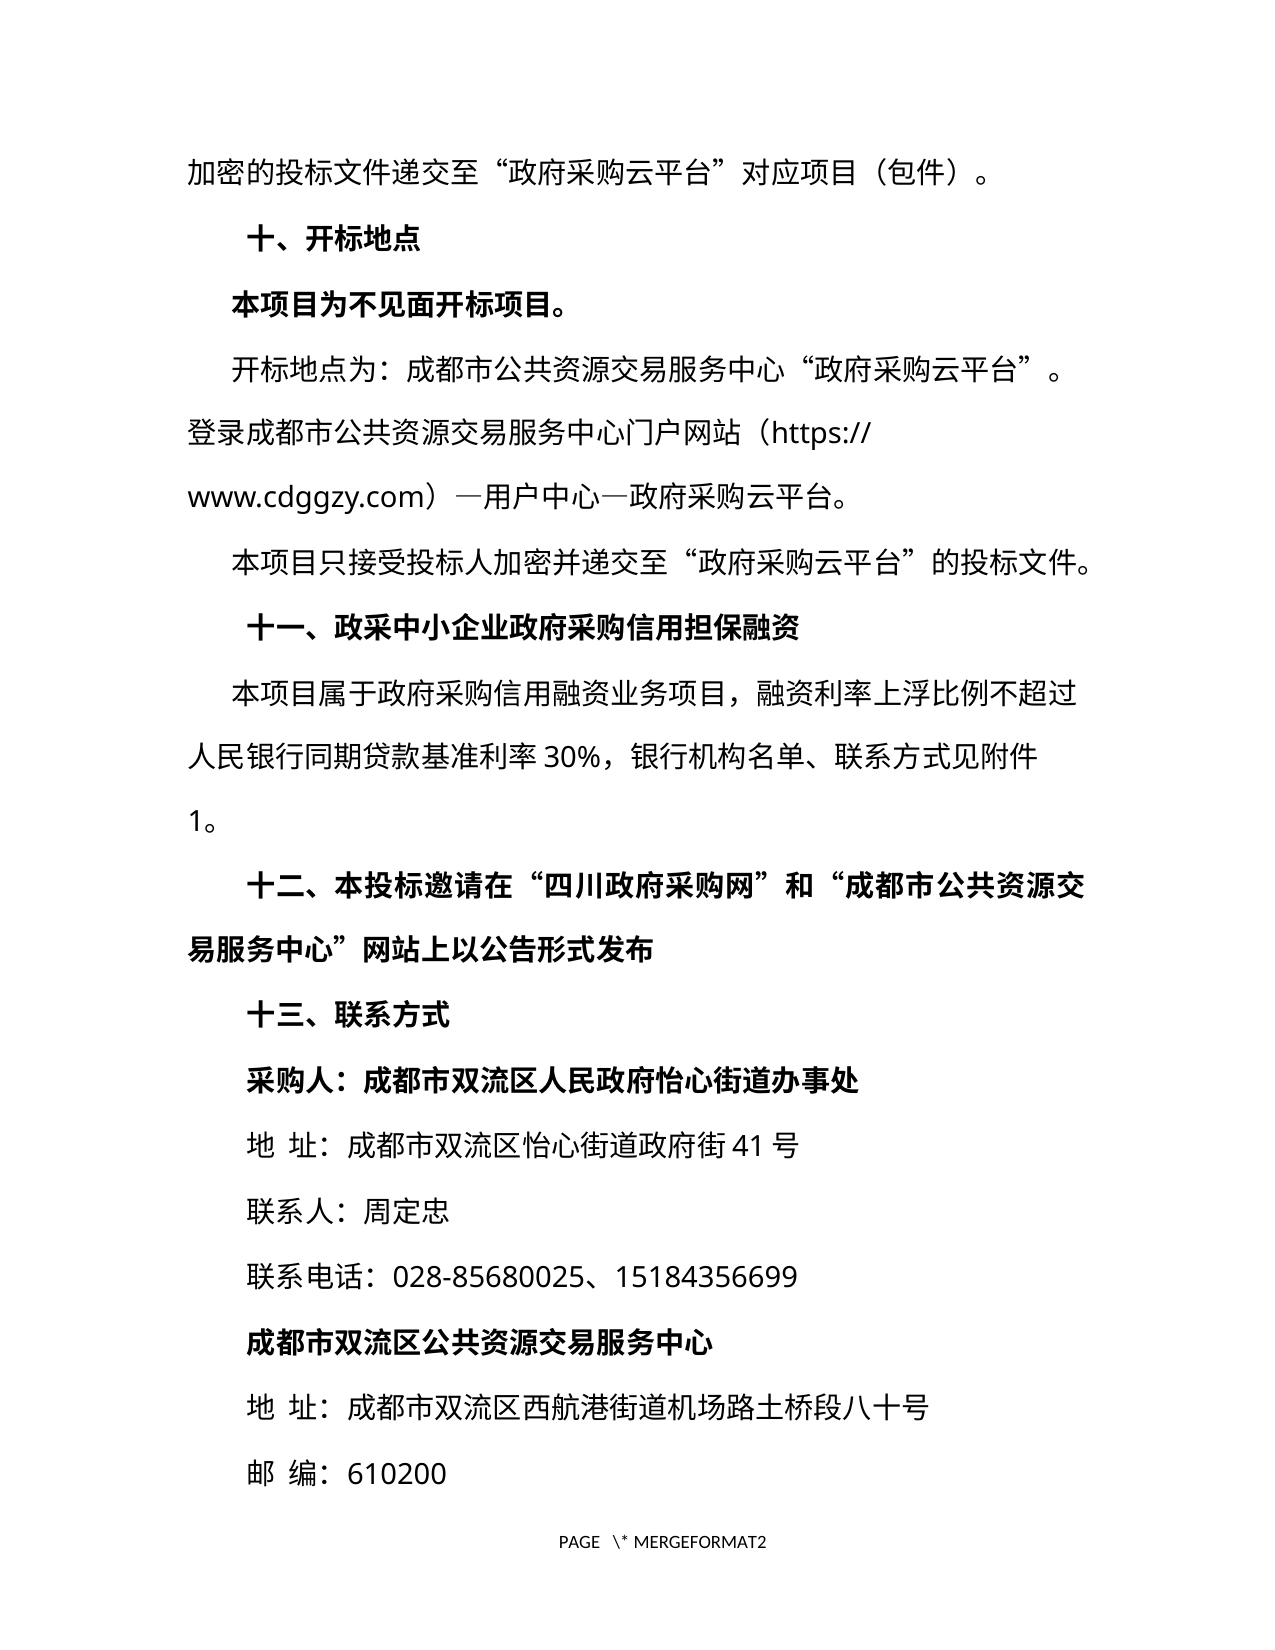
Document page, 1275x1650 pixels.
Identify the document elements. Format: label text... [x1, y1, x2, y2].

text 本项目为不见面开标项目。 [187, 281, 1087, 323]
text 邮 编：610200 [187, 1451, 1087, 1493]
text 联系电话：028-85680025、15184356699 [187, 1254, 1087, 1296]
list 联系方式 [187, 992, 1087, 1034]
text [187, 150, 1087, 192]
text 成都市双流区公共资源交易服务中心 [187, 1319, 1087, 1362]
text 联系人：周定忠 [187, 1188, 1087, 1231]
text 本项目属于政府采购信用融资业务项目，融资利率上浮比例不超过人民银行同期贷款基准利率30%，银行机构名单、联系方式见附件1。 [187, 670, 1087, 839]
text 采购人：成都市双流区人民政府怡心街道办事处 [187, 1057, 1087, 1099]
list 开标地点 [187, 216, 1087, 258]
text 开标地点为：成都市公共资源交易服务中心“政府采购云平台”。登录成都市公共资源交易服务中心门户网站（https://www.cdggzy.com）—用户中心—政府采购云平台。 [187, 347, 1087, 516]
text 地 址：成都市双流区西航港街道机场路土桥段八十号 [187, 1385, 1087, 1427]
list 本投标邀请在“四川政府采购网”和“成都市公共资源交易服务中心”网站上以公告形式发布 [187, 863, 1087, 968]
text 地 址：成都市双流区怡心街道政府街41号 [187, 1123, 1087, 1165]
list 政采中小企业政府采购信用担保融资 [187, 605, 1087, 647]
text 本项目只接受投标人加密并递交至“政府采购云平台”的投标文件。 [187, 539, 1087, 581]
